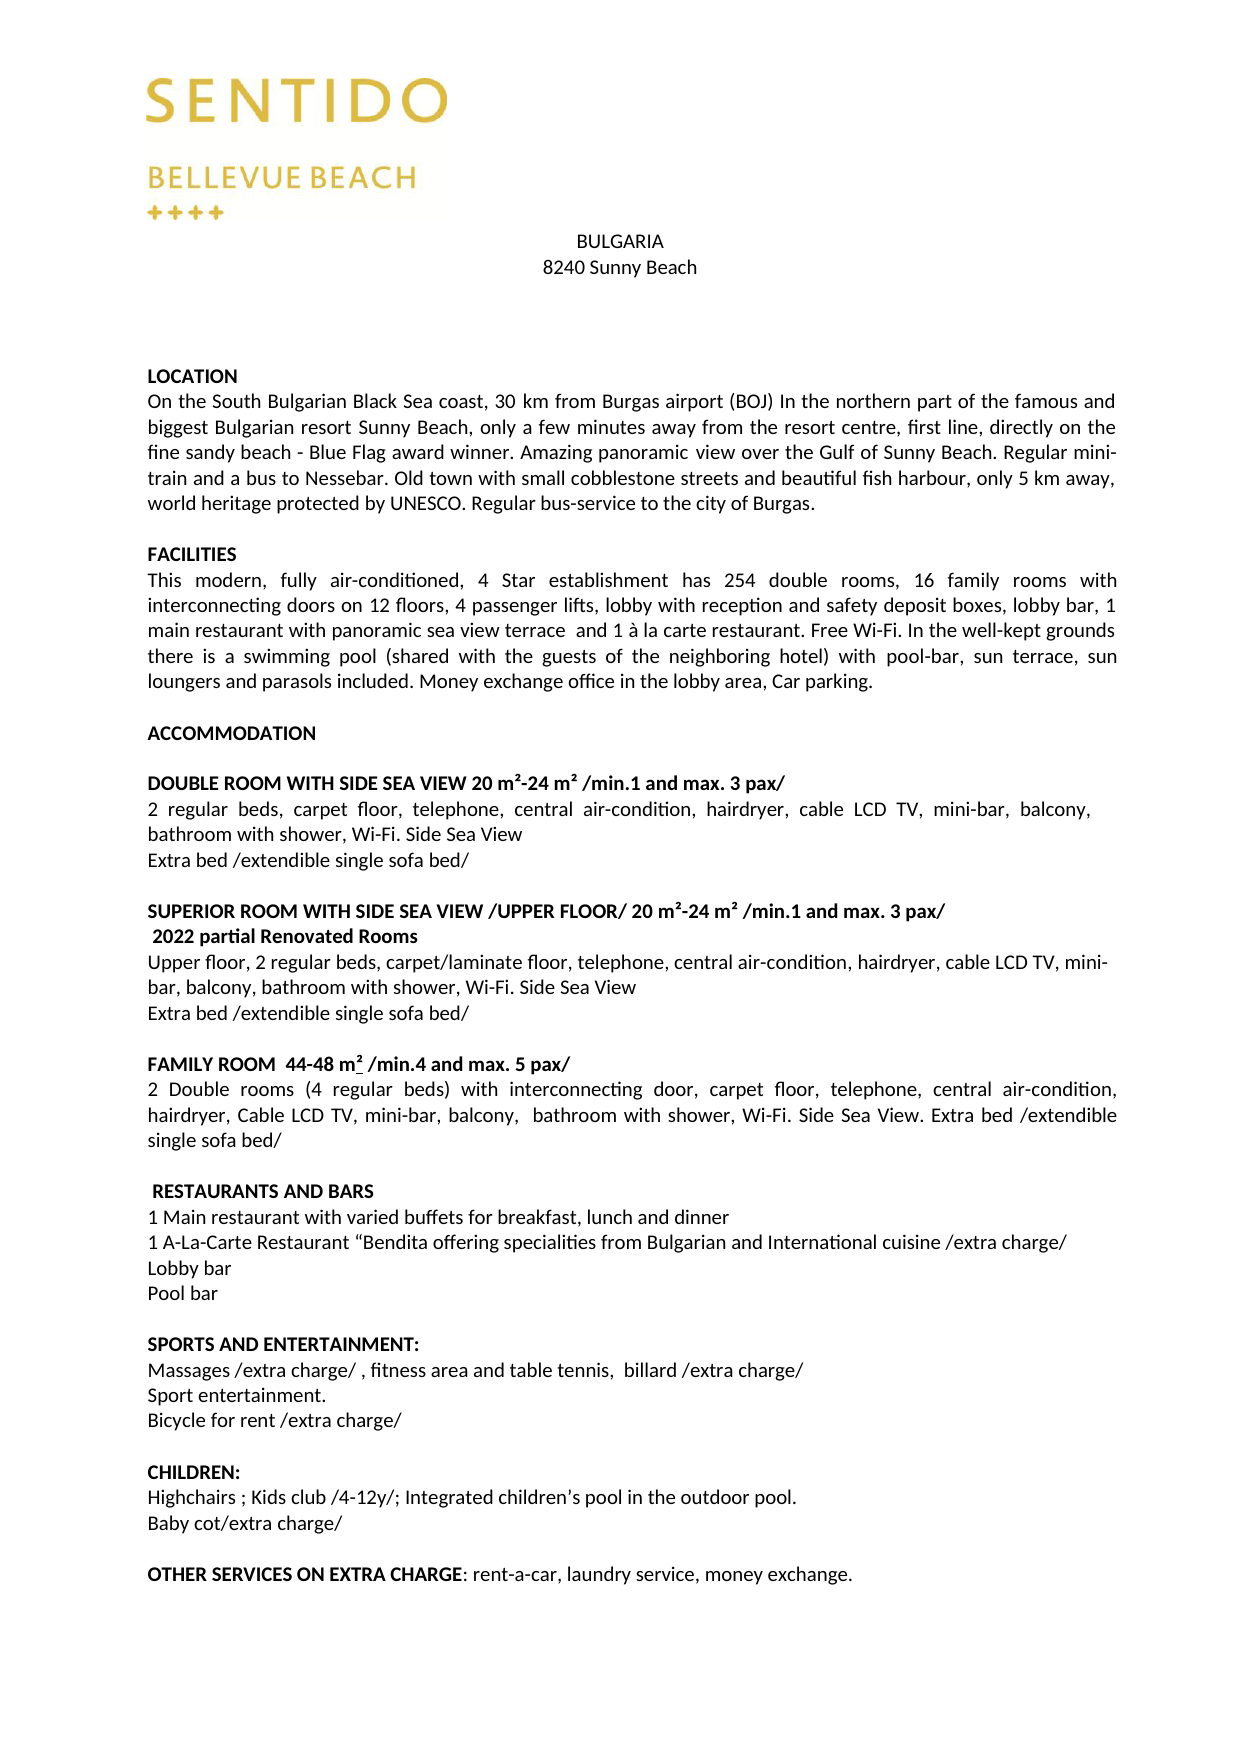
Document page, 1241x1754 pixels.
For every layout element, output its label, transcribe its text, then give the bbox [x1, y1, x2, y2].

text This modern, fully air-conditioned, 4 Star establishment has 254 double rooms, 16 family rooms with interconnecting doors on 12 floors, 4 passenger lifts, lobby with reception and safety deposit boxes, lobby bar, 1 main restaurant with panoramic sea view terrace and 1 à la carte restaurant. Free Wi-Fi. In the well-kept grounds there is a swimming pool (shared with the guests of the neighboring hotel) with pool-bar, sun terrace, sun loungers and parasols included. Money exchange office in the lobby area, Car parking. [147, 567, 1118, 694]
text Highchairs ; Kids club /4-12y/; Integrated children’s pool in the outdoor pool. Baby cot/extra charge/ [147, 1484, 823, 1535]
text CHILDREN: [147, 1459, 1118, 1484]
text Bicycle for rent /extra charge/ [147, 1408, 1118, 1433]
text 2022 partial Renovated Rooms [147, 924, 1118, 949]
text 2 Double rooms (4 regular beds) with interconnecting door, carpet floor, telephone, central air-condition, hairdryer, Cable LCD TV, mini-bar, balcony, bathroom with shower, Wi-Fi. Side Sea View. Extra bed /extendible single sofa bed/ [147, 1076, 1118, 1153]
text FAMILY ROOM 44-48 m² /min.4 and max. 5 pax/ [147, 1051, 1118, 1076]
text On the South Bulgarian Black Sea coast, 30 km from Burgas airport (BOJ) In the northern part of the famous and biggest Bulgarian resort Sunny Beach, only a few minutes away from the resort centre, first line, directly on the fine sandy beach - Blue Flag award winner. Amazing panoramic view over the Gulf of Sunny Beach. Regular mini-train and a bus to Nessebar. Old town with small cobblestone streets and beautiful fish harbour, only 5 km away, world heritage protected by UNESCO. Regular bus-service to the city of Burgas. [147, 389, 1117, 516]
text RESTAURANTS AND BARS [147, 1178, 1118, 1204]
text 1 Main restaurant with varied buffets for breakfast, lunch and dinner [147, 1204, 1118, 1229]
text Pool bar [147, 1281, 1118, 1306]
text DOUBLE ROOM WITH SIDE SEA VIEW 20 m²-24 m² /min.1 and max. 3 pax/ [147, 771, 1118, 796]
text Extra bed /extendible single sofa bed/ [147, 847, 1118, 872]
text OTHER SERVICES ON EXTRA CHARGE: rent-a-car, laundry service, money exchange. [147, 1561, 1118, 1586]
text 1 A-La-Carte Restaurant “Bendita offering specialities from Bulgarian and International cuisine /extra charge/ Lobby bar [147, 1229, 1094, 1280]
text 2 regular beds, carpet floor, telephone, central air-condition, hairdryer, cable LCD TV, mini-bar, balcony, bathroom with shower, Wi-Fi. Side Sea View [147, 796, 1118, 847]
text ACCOMMODATION [147, 720, 1118, 745]
picture [146, 78, 447, 220]
text SUPERIOR ROOM WITH SIDE SEA VIEW /UPPER FLOOR/ 20 m²-24 m² /min.1 and max. 3 pax/ [147, 898, 1118, 923]
text Extra bed /extendible single sofa bed/ [147, 1000, 1118, 1026]
text Upper floor, 2 regular beds, carpet/laminate floor, telephone, central air-condition, hairdryer, cable LCD TV, mini-bar, balcony, bathroom with shower, Wi-Fi. Side Sea View [147, 949, 1118, 1000]
text Massages /extra charge/ , fitness area and table tennis, billard /extra charge/ Sport entertainment. [147, 1357, 830, 1408]
text FACILITIES [147, 541, 1118, 567]
text BULGARIA [576, 229, 1118, 254]
text LOCATION [147, 363, 1118, 389]
text 8240 Sunny Beach [543, 254, 1118, 280]
text SPORTS AND ENTERTAINMENT: [147, 1331, 1118, 1357]
